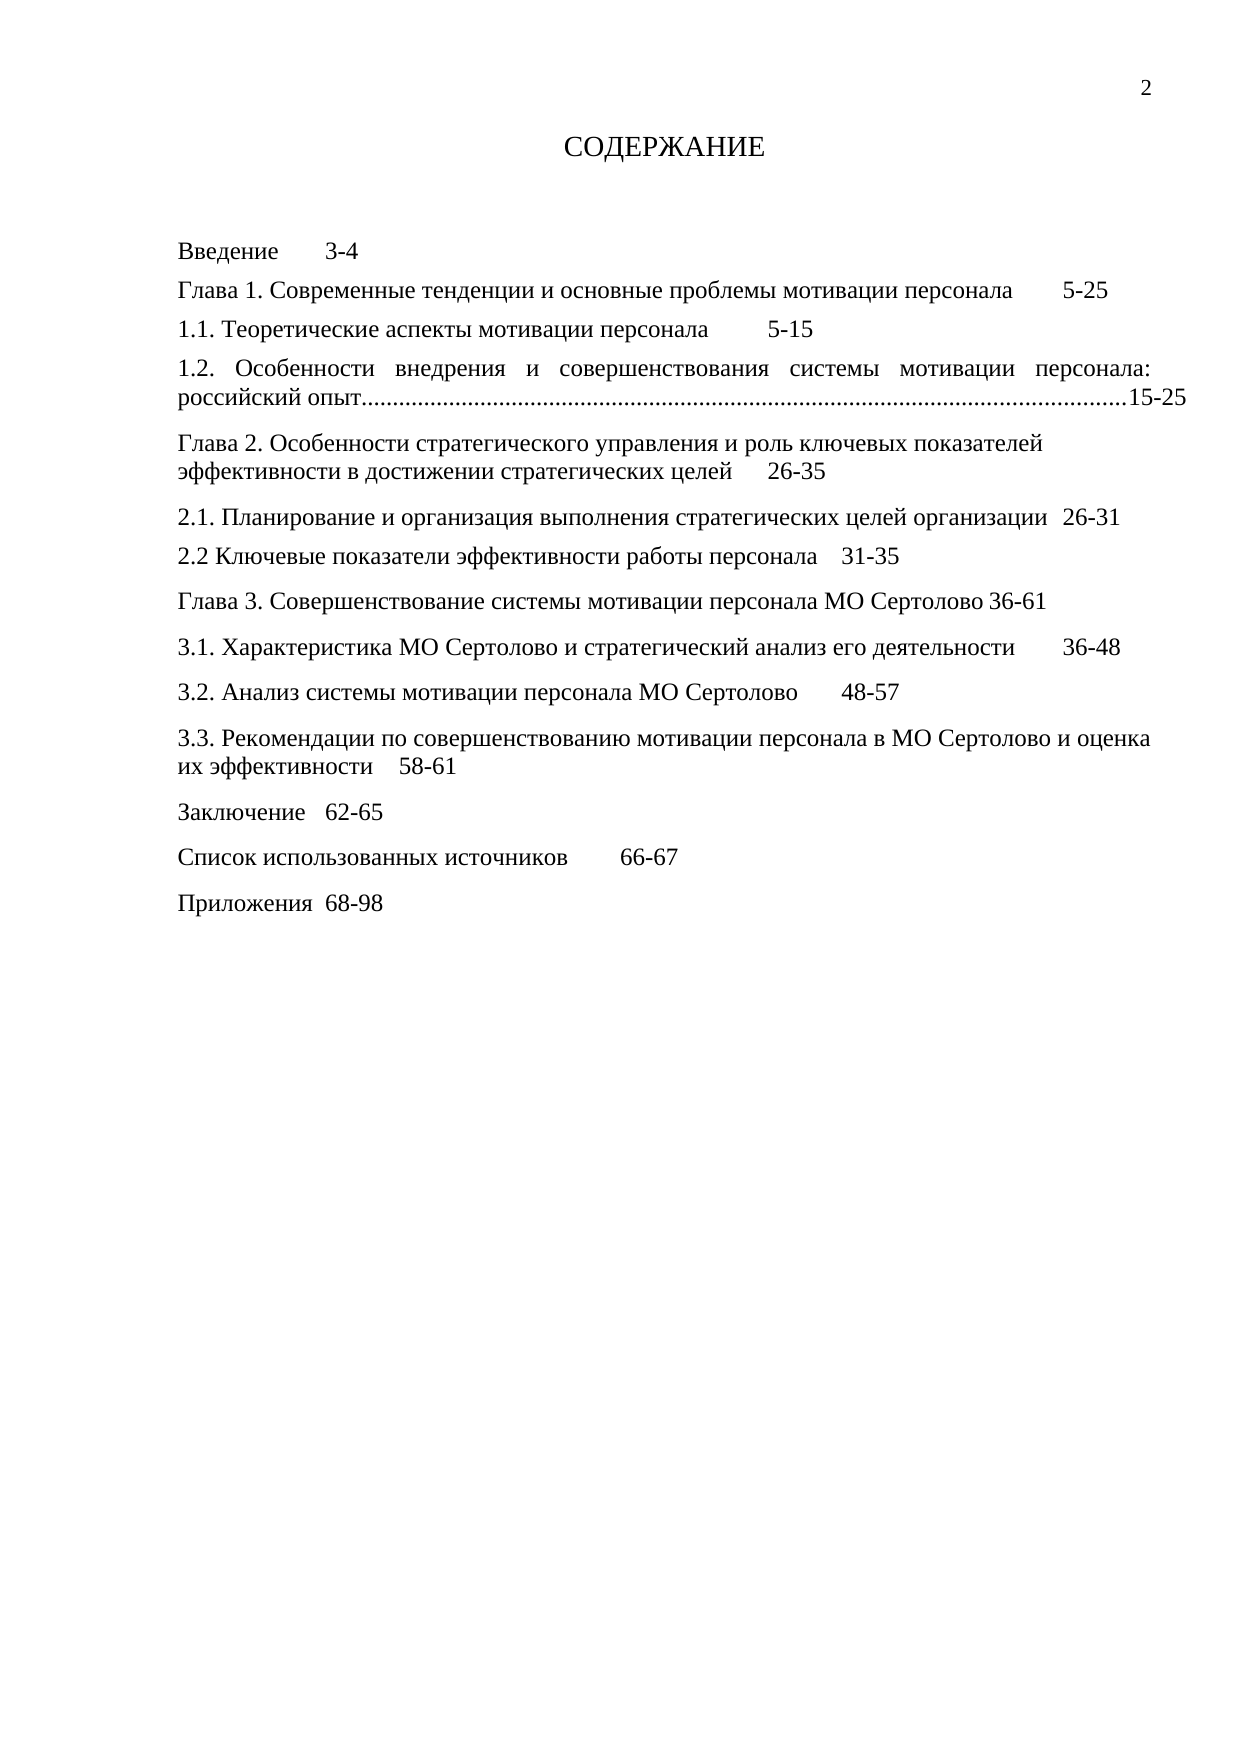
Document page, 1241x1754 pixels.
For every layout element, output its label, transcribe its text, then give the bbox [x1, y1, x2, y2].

text СОДЕРЖАНИЕ [177, 129, 1152, 162]
